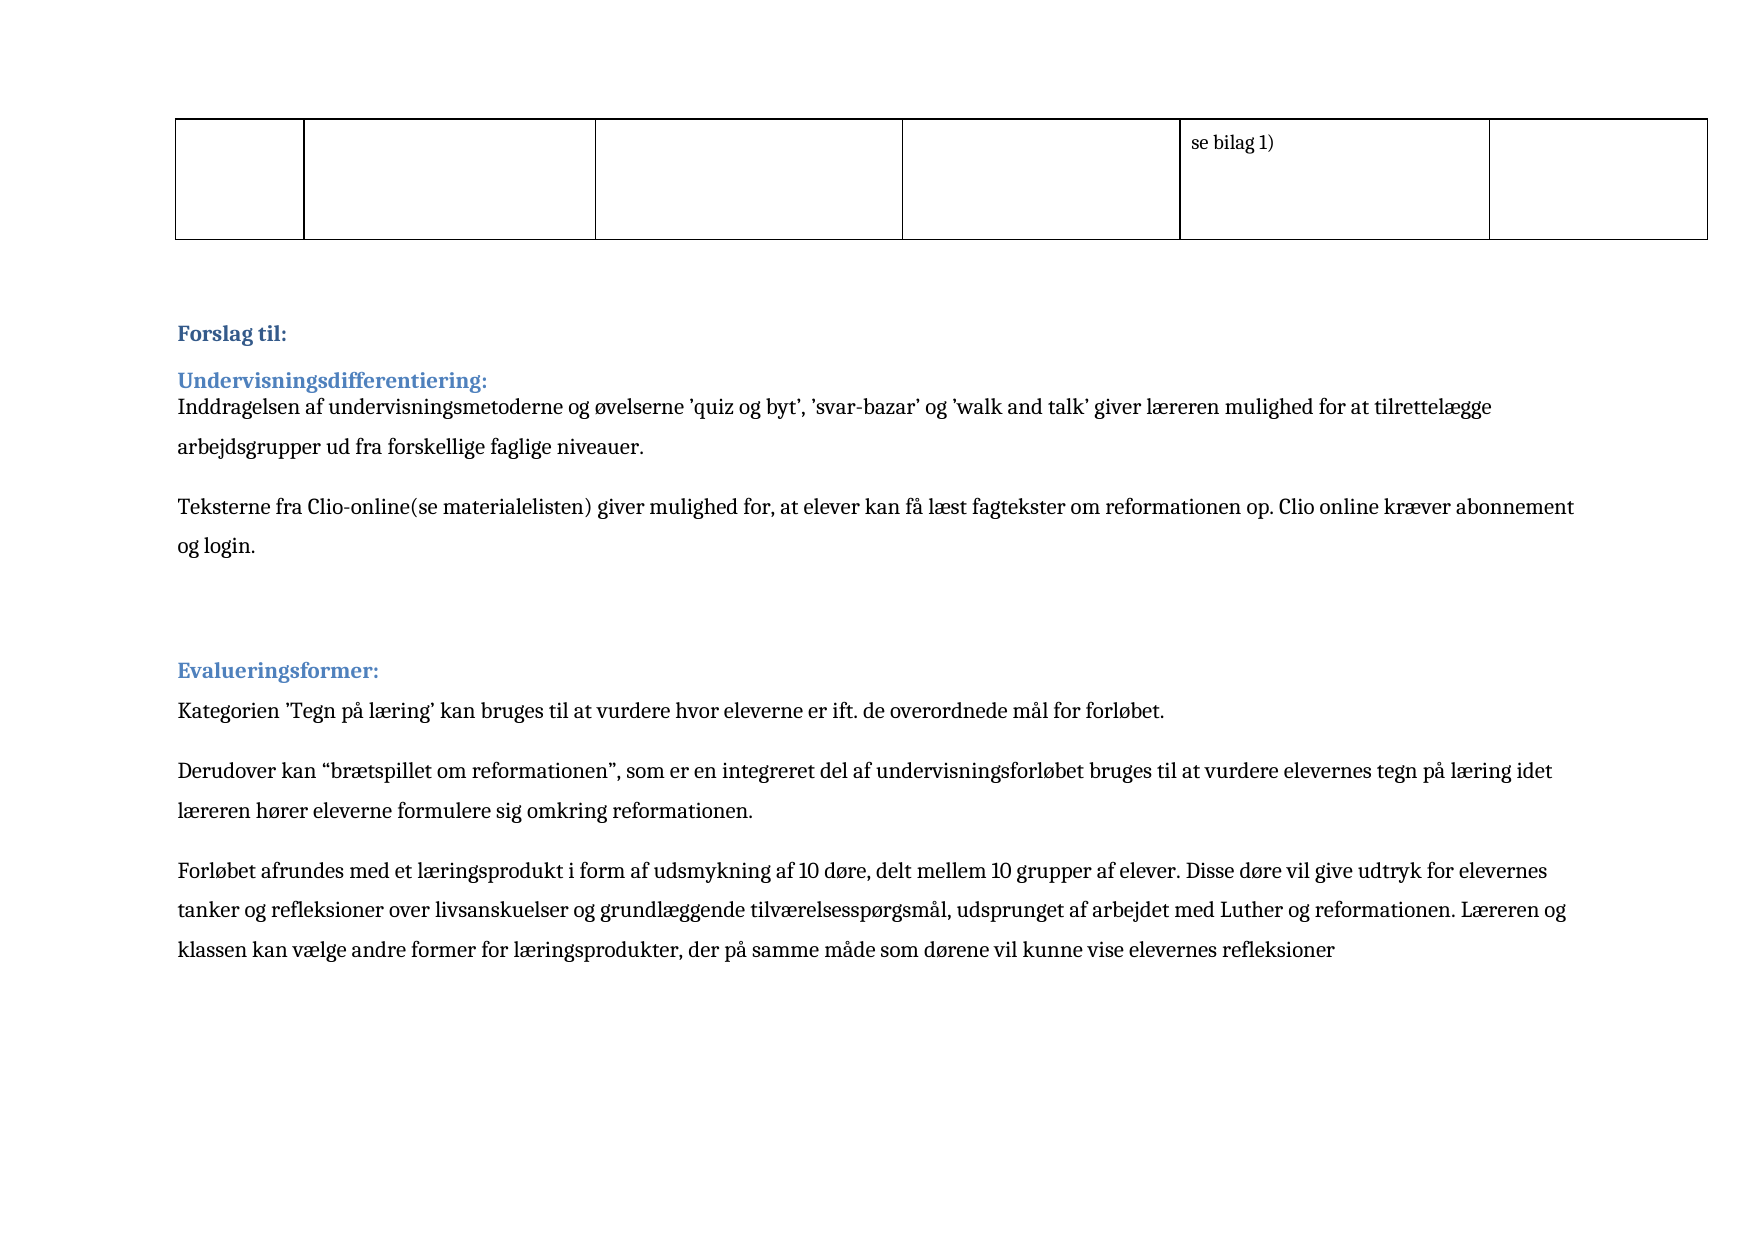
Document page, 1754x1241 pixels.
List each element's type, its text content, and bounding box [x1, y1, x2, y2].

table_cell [176, 120, 303, 239]
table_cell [305, 120, 595, 239]
text Inddragelsen af undervisningsmetoderne og øvelserne ’quiz og byt’, ’svar-bazar’ og ’walk and talk’ giver læreren mulighed for at tilrettelægge arbejdsgrupper ud fra forskellige faglige niveauer. [177, 394, 1577, 460]
text Kategorien ’Tegn på læring’ kan bruges til at vurdere hvor eleverne er ift. de overordnede mål for forløbet. [177, 698, 1577, 724]
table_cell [903, 120, 1179, 239]
text Forløbet afrundes med et læringsprodukt i form af udsmykning af 10 døre, delt mellem 10 grupper af elever. Disse døre vil give udtryk for elevernes tanker og refleksioner over livsanskuelser og grundlæggende tilværelsesspørgsmål, udsprunget af arbejdet med Luther og reformationen. Læreren og klassen kan vælge andre former for læringsprodukter, der på samme måde som dørene vil kunne vise elevernes refleksioner [177, 858, 1577, 963]
subtitle Evalueringsformer: [177, 658, 1577, 684]
table_cell [1490, 120, 1707, 239]
subtitle Forslag til: [177, 321, 1577, 347]
text Derudover kan “brætspillet om reformationen”, som er en integreret del af undervisningsforløbet bruges til at vurdere elevernes tegn på læring idet læreren hører eleverne formulere sig omkring reformationen. [177, 758, 1577, 824]
text Teksterne fra Clio-online(se materialelisten) giver mulighed for, at elever kan få læst fagtekster om reformationen op. Clio online kræver abonnement og login. [177, 494, 1577, 560]
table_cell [1181, 120, 1489, 239]
subtitle Undervisningsdifferentiering: [177, 368, 1577, 394]
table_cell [596, 120, 902, 239]
